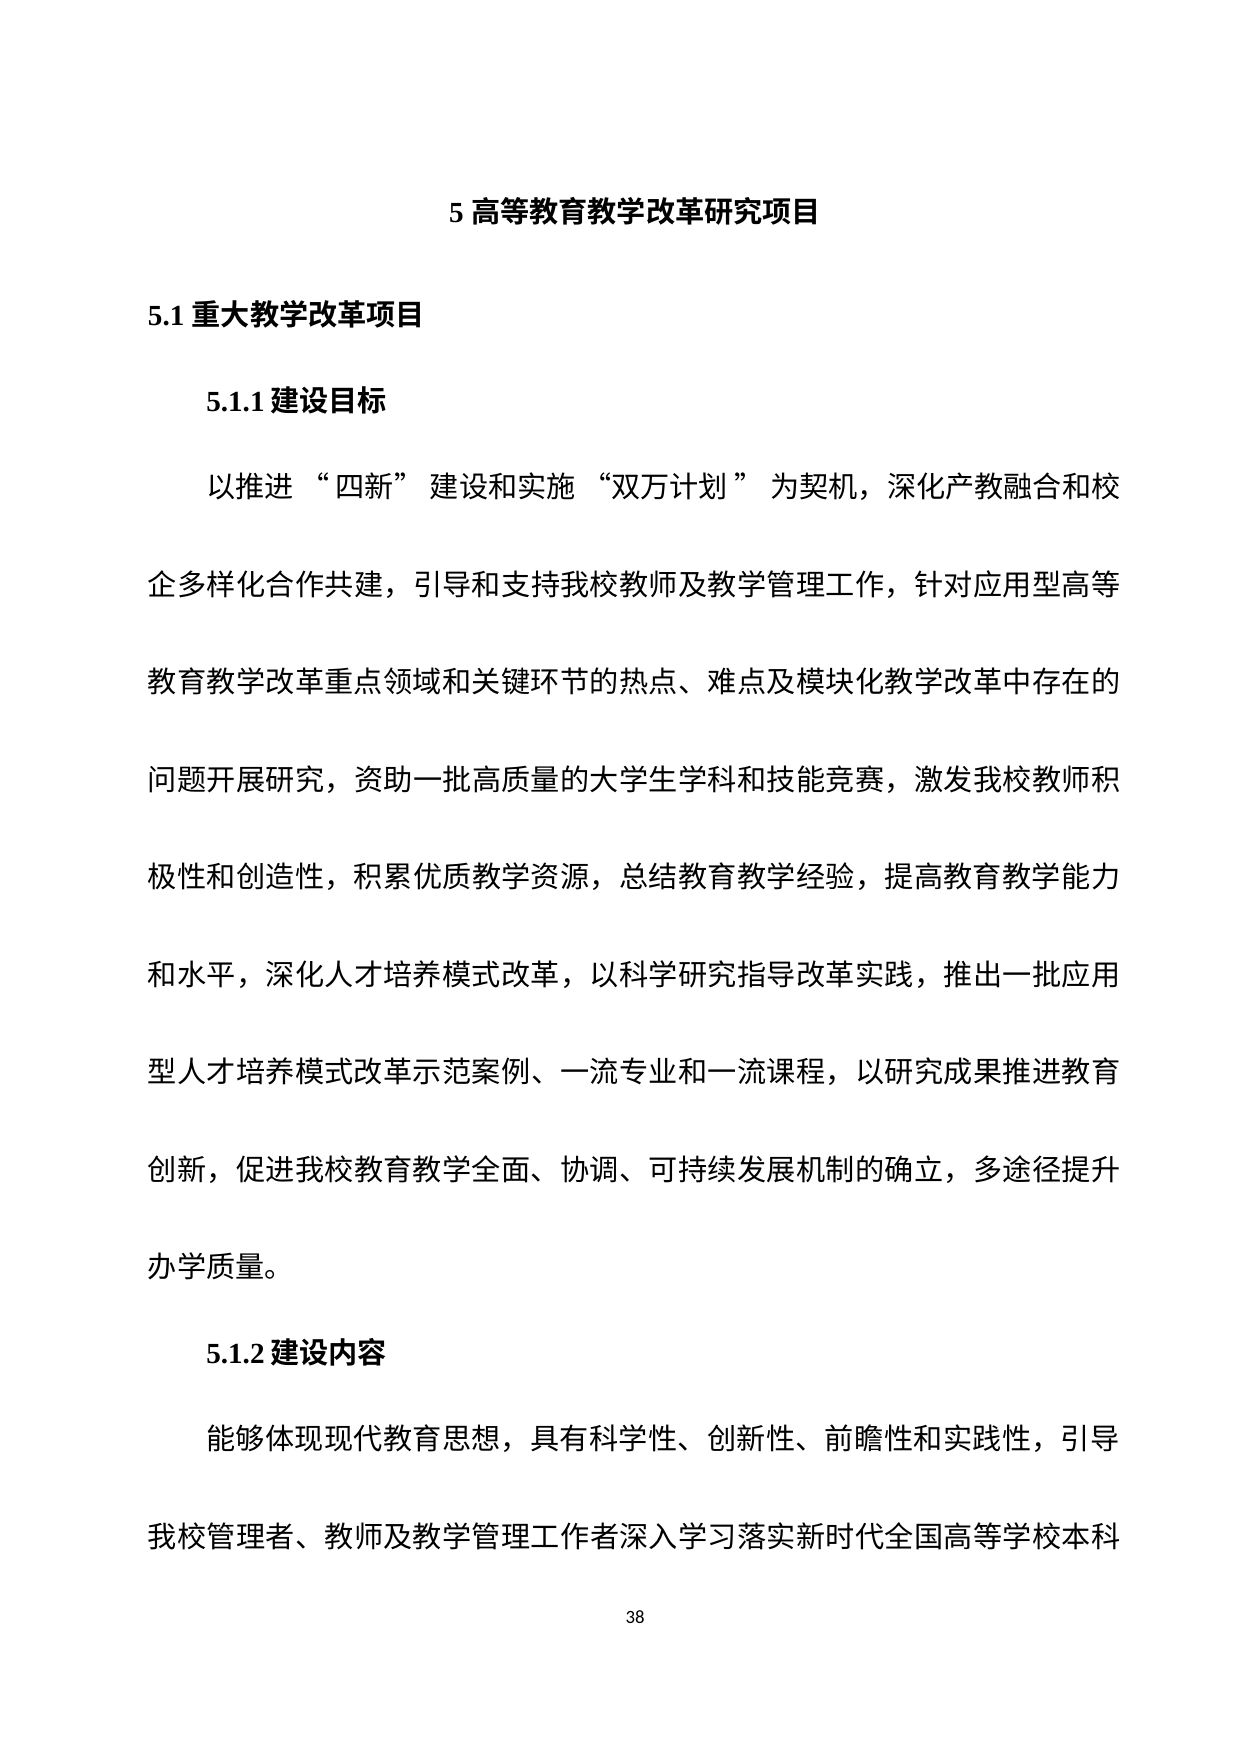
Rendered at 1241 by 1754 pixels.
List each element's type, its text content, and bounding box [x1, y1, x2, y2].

text 以推进 “ 四新” 建设和实施 “双万计划 ” 为契机，深化产教融合和校企多样化合作共建，引导和支持我校教师及教学管理工作，针对应用型高等教育教学改革重点领域和关键环节的热点、难点及模块化教学改革中存在的问题开展研究，资助一批高质量的大学生学科和技能竞赛，激发我校教师积极性和创造性，积累优质教学资源，总结教育教学经验，提高教育教学能力和水平，深化人才培养模式改革，以科学研究指导改革实践，推出一批应用型人才培养模式改革示范案例、一流专业和一流课程，以研究成果推进教育创新，促进我校教育教学全面、协调、可持续发展机制的确立，多途径提升办学质量。 [148, 452, 1122, 1297]
text 5.1.2建设内容 [148, 1318, 1122, 1383]
subtitle 5 高等教育教学改革研究项目 [148, 177, 1122, 242]
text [148, 1404, 1122, 1567]
text 5.1.1建设目标 [148, 366, 1122, 431]
subtitle 5.1 重大教学改革项目 [148, 280, 1122, 345]
